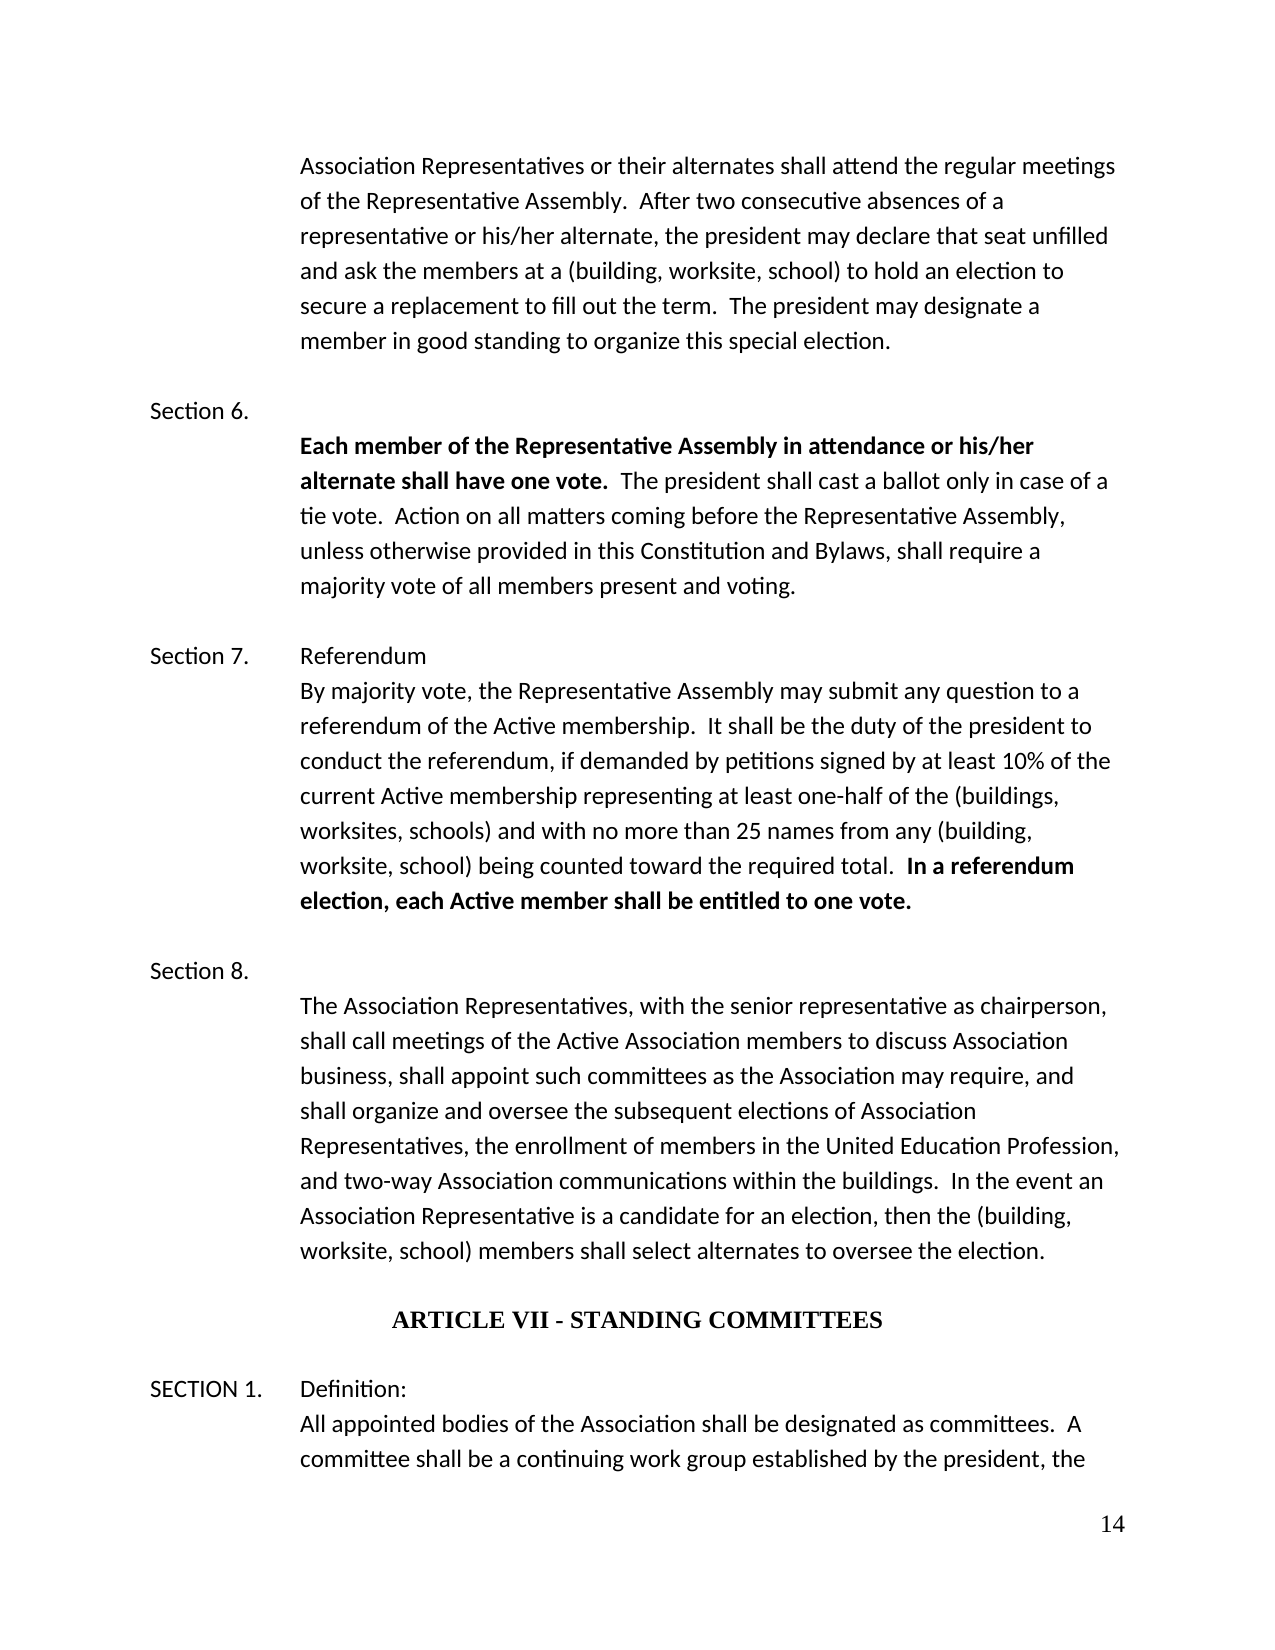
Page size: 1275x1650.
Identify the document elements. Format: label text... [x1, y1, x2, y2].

text Section 6. [150, 395, 1125, 426]
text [300, 1408, 1125, 1473]
text By majority vote, the Representative Assembly may submit any question to a referendum of the Active membership. It shall be the duty of the president to conduct the referendum, if demanded by petitions signed by at least 10% of the current Active membership representing at least one-half of the (buildings, worksites, schools) and with no more than 25 names from any (building, worksite, school) being counted toward the required total. In a referendum election, each Active member shall be entitled to one vote. [300, 675, 1125, 916]
text Association Representatives or their alternates shall attend the regular meetings of the Representative Assembly. After two consecutive absences of a representative or his/her alternate, the president may declare that seat unfilled and ask the members at a (building, worksite, school) to hold an election to secure a replacement to fill out the term. The president may designate a member in good standing to organize this special election. [300, 150, 1125, 356]
text SECTION 1. Definition: [150, 1373, 1125, 1403]
text The Association Representatives, with the senior representative as chairperson, shall call meetings of the Active Association members to discuss Association business, shall appoint such committees as the Association may require, and shall organize and oversee the subsequent elections of Association Representatives, the enrollment of members in the United Education Profession, and two-way Association communications within the buildings. In the event an Association Representative is a candidate for an election, then the (building, worksite, school) members shall select alternates to oversee the election. [300, 990, 1125, 1266]
text ARTICLE VII - STANDING COMMITTEES [150, 1305, 1125, 1334]
text Section 7. Referendum [150, 640, 1125, 671]
text Each member of the Representative Assembly in attendance or his/her alternate shall have one vote. The president shall cast a ballot only in case of a tie vote. Action on all matters coming before the Representative Assembly, unless otherwise provided in this Constitution and Bylaws, shall require a majority vote of all members present and voting. [300, 430, 1125, 601]
text Section 8. [150, 955, 1125, 986]
